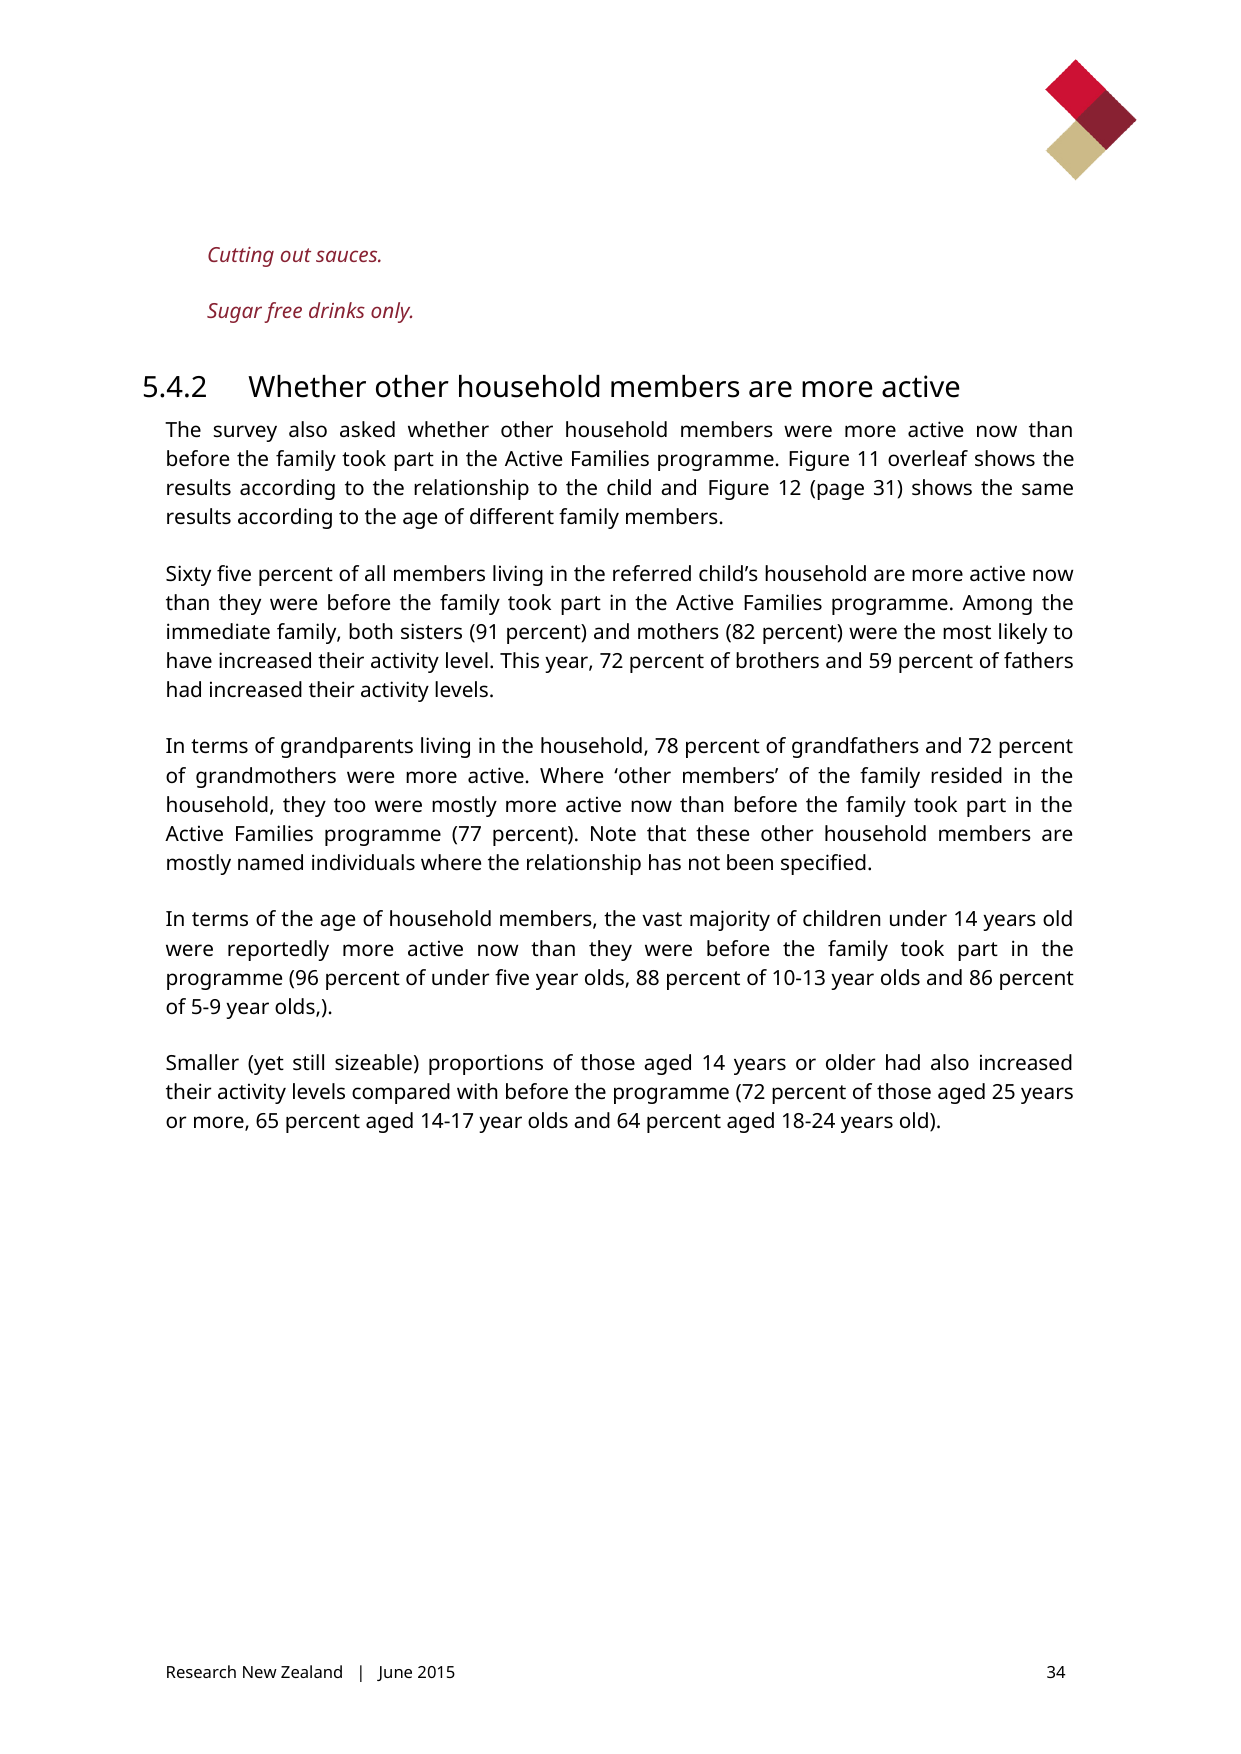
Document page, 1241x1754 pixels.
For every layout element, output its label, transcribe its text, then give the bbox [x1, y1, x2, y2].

text Smaller (yet still sizeable) proportions of those aged 14 years or older had also increased their activity levels compared with before the programme (72 percent of those aged 25 years or more, 65 percent aged 14-17 year olds and 64 percent aged 18-24 years old). [165, 1048, 1075, 1135]
text Sixty five percent of all members living in the referred child’s household are more active now than they were before the family took part in the Active Families programme. Among the immediate family, both sisters (91 percent) and mothers (82 percent) were the most likely to have increased their activity level. This year, 72 percent of brothers and 59 percent of fathers had increased their activity levels. [165, 558, 1075, 704]
text In terms of the age of household members, the vast majority of children under 14 years old were reportedly more active now than they were before the family took part in the programme (96 percent of under five year olds, 88 percent of 10-13 year olds and 86 percent of 5-9 year olds,). [165, 904, 1075, 1021]
text Sugar free drinks only. [207, 295, 1033, 324]
picture [1039, 59, 1141, 183]
text Cutting out sauces. [207, 239, 1033, 268]
text The survey also asked whether other household members were more active now than before the family took part in the Active Families programme. Figure 11 overleaf shows the results according to the relationship to the child and Figure 12 (page 31) shows the same results according to the age of different family members. [165, 414, 1075, 531]
subtitle Whether other household members are more active [142, 366, 1075, 406]
text In terms of grandparents living in the household, 78 percent of grandfathers and 72 percent of grandmothers were more active. Where ‘other members’ of the family resided in the household, they too were mostly more active now than before the family took part in the Active Families programme (77 percent). Note that these other household members are mostly named individuals where the relationship has not been specified. [165, 731, 1075, 877]
